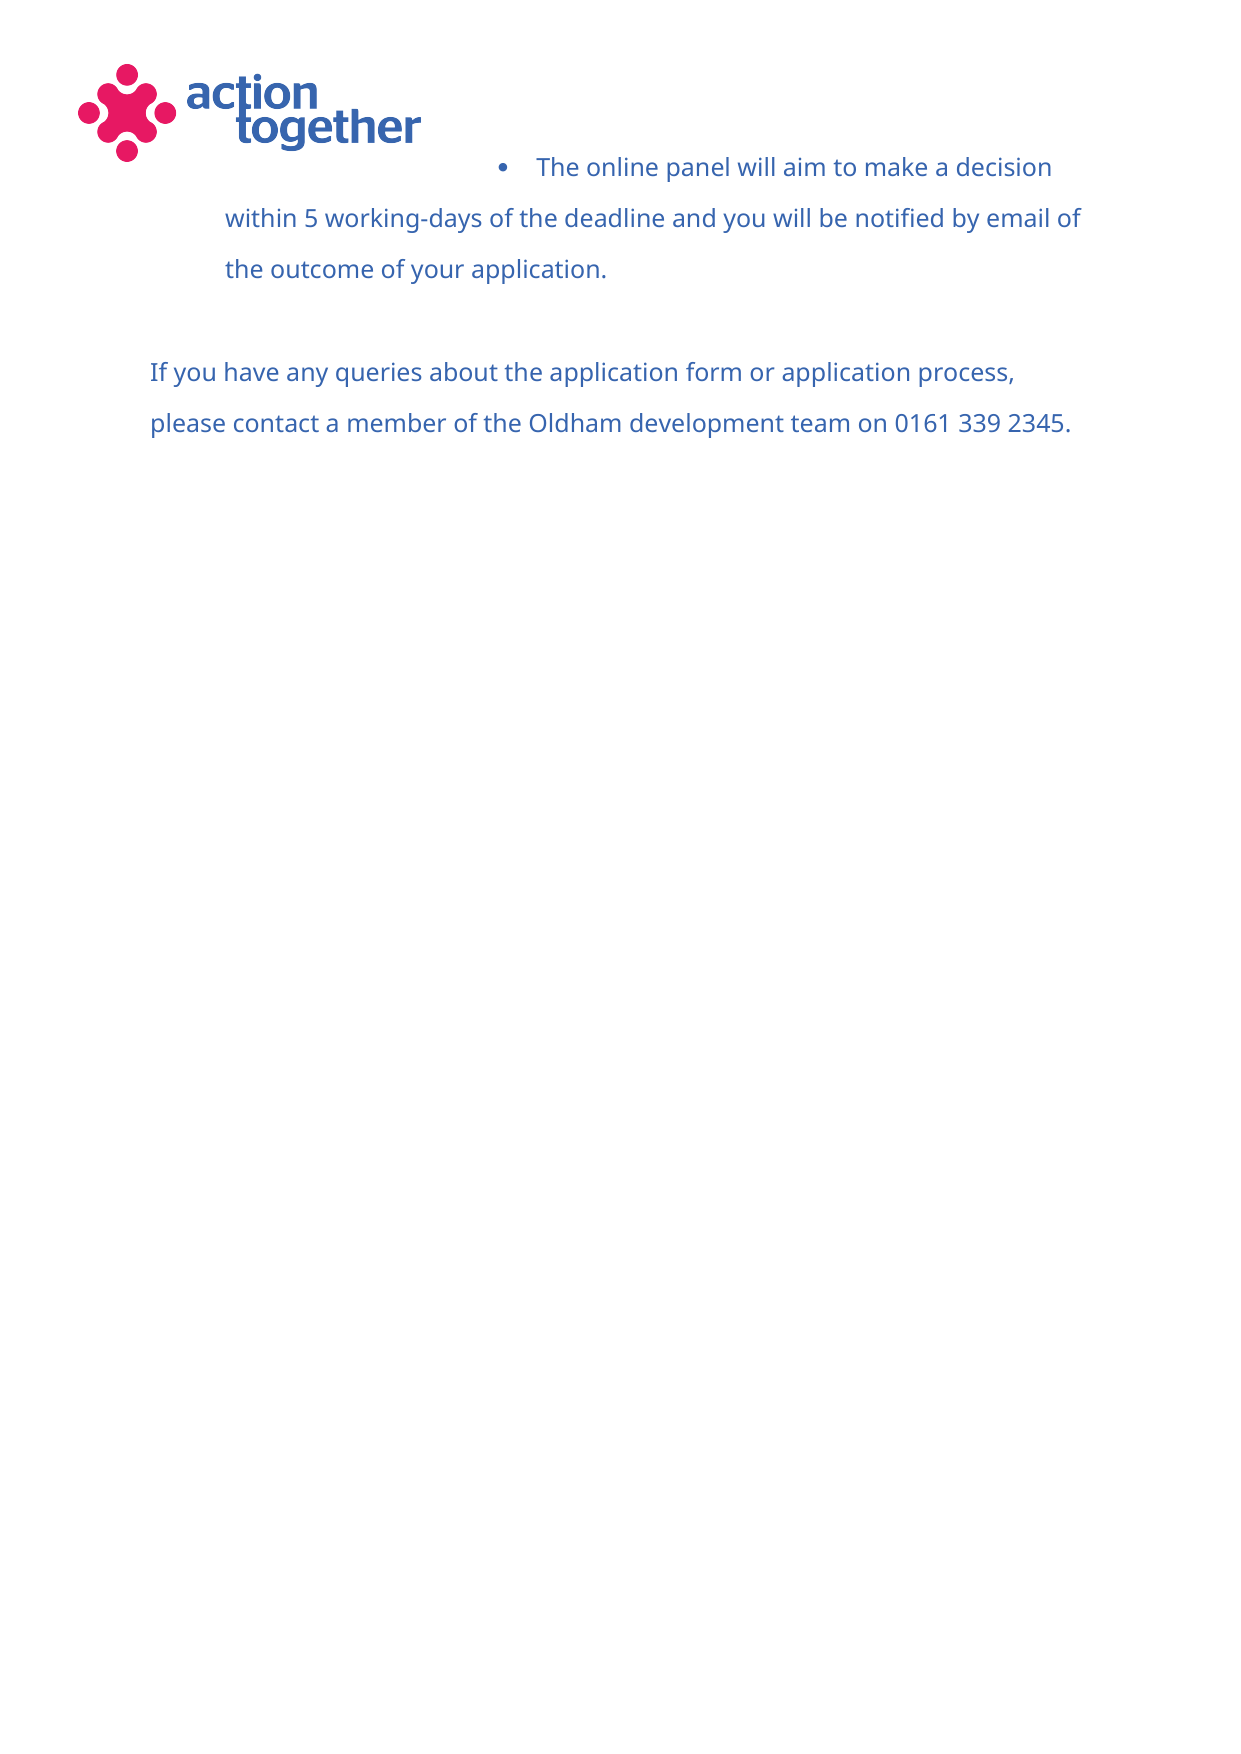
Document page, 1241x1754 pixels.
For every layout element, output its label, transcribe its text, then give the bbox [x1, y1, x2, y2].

list The online panel will aim to make a decision within 5 working-days of the deadline and you will be notified by email of the outcome of your application. [187, 150, 1090, 286]
picture [56, 42, 443, 184]
text If you have any queries about the application form or application process, please contact a member of the Oldham development team on 0161 339 2345. [150, 354, 1090, 439]
